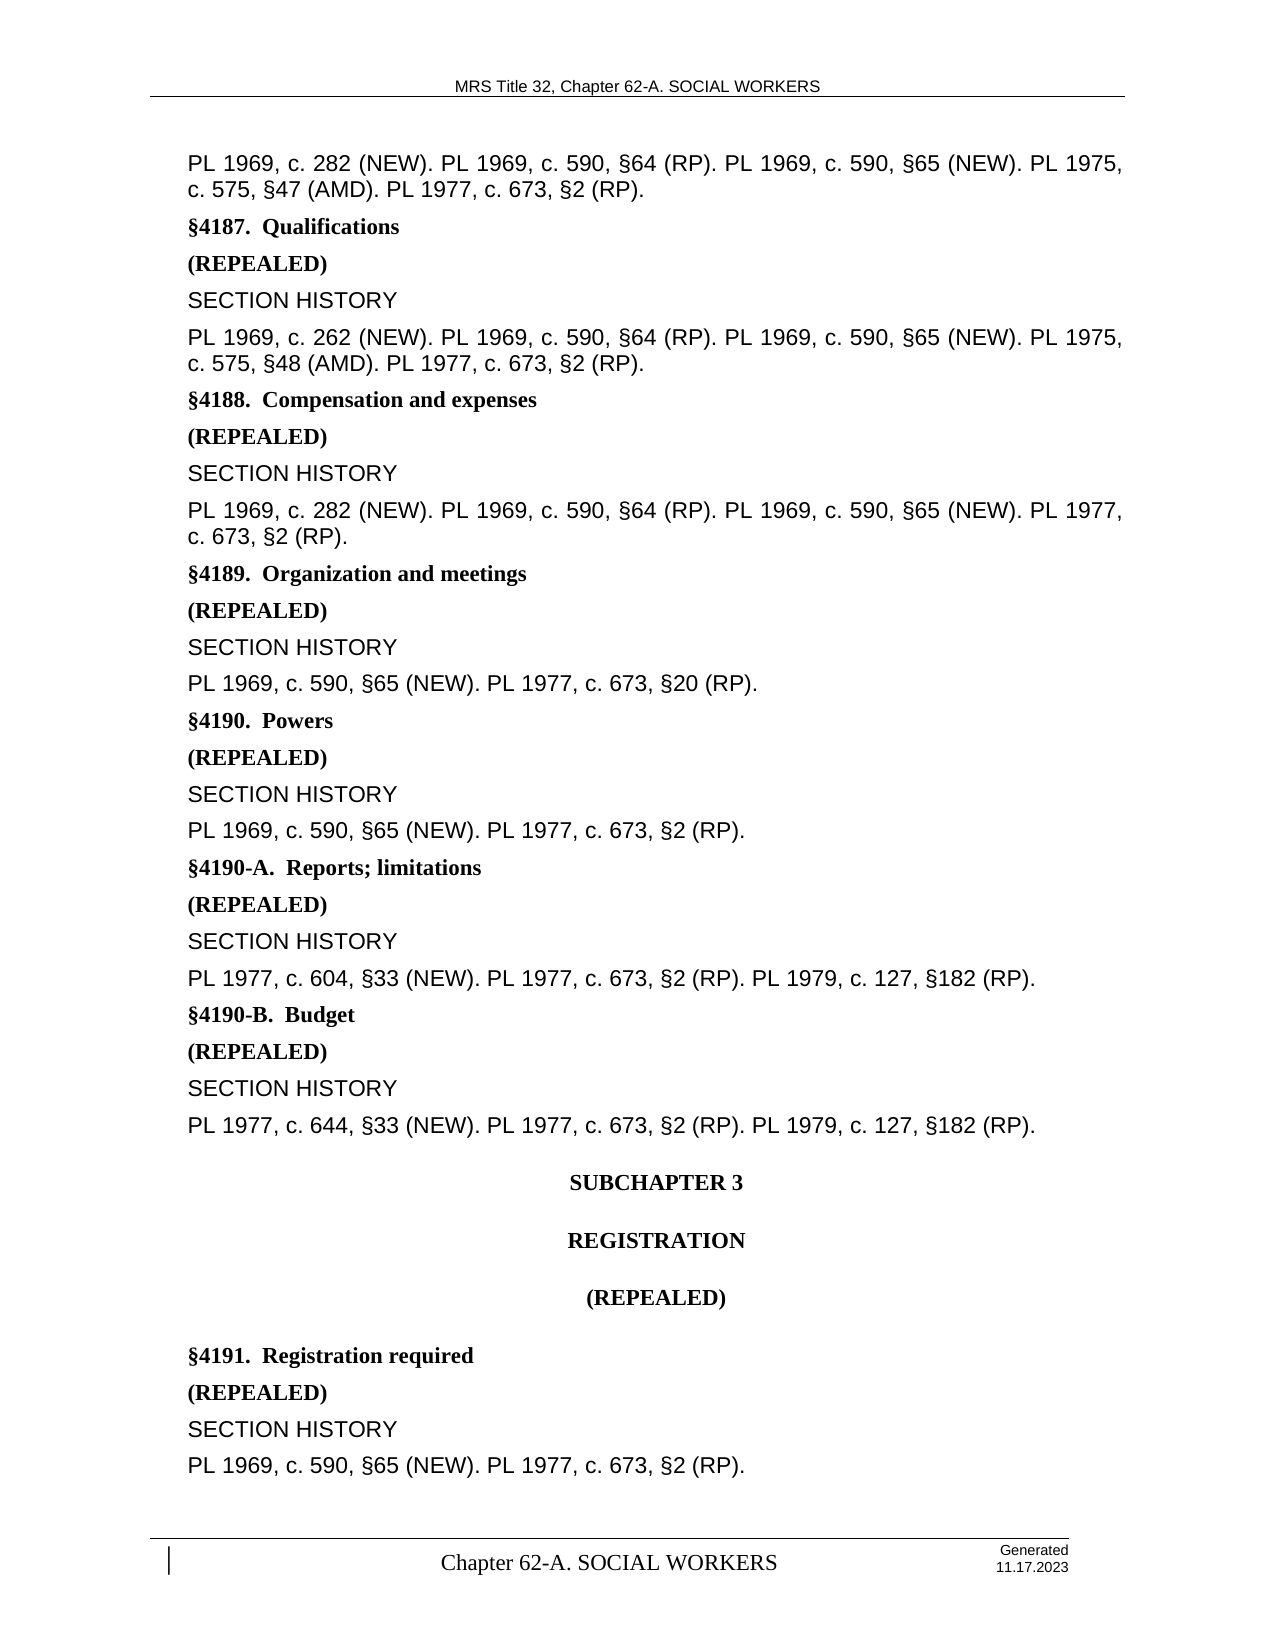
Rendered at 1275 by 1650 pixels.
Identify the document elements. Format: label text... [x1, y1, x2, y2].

text PL 1977, c. 604, §33 (NEW). PL 1977, c. 673, §2 (RP). PL 1979, c. 127, §182 (RP). [187, 964, 1125, 991]
text §4188. Compensation and expenses [187, 387, 1125, 413]
text PL 1969, c. 282 (NEW). PL 1969, c. 590, §64 (RP). PL 1969, c. 590, §65 (NEW). PL 1975, c. 575, §47 (AMD). PL 1977, c. 673, §2 (RP). [187, 150, 1125, 203]
text SECTION HISTORY [187, 1075, 1125, 1101]
text SECTION HISTORY [187, 928, 1125, 954]
text (REPEALED) [187, 1284, 1125, 1311]
text PL 1969, c. 590, §65 (NEW). PL 1977, c. 673, §2 (RP). [187, 1452, 1125, 1479]
text (REPEALED) [187, 1379, 1125, 1405]
text (REPEALED) [187, 1038, 1125, 1064]
text (REPEALED) [187, 891, 1125, 917]
text SUBCHAPTER 3 [187, 1169, 1125, 1196]
text SECTION HISTORY [187, 287, 1125, 313]
text PL 1969, c. 590, §65 (NEW). PL 1977, c. 673, §2 (RP). [187, 817, 1125, 844]
text SECTION HISTORY [187, 781, 1125, 807]
text SECTION HISTORY [187, 1416, 1125, 1442]
text (REPEALED) [187, 597, 1125, 623]
text (REPEALED) [187, 423, 1125, 450]
text REGISTRATION [187, 1227, 1125, 1253]
text SECTION HISTORY [187, 633, 1125, 660]
text §4190-B. Budget [187, 1001, 1125, 1028]
text (REPEALED) [187, 744, 1125, 770]
text PL 1969, c. 282 (NEW). PL 1969, c. 590, §64 (RP). PL 1969, c. 590, §65 (NEW). PL 1977, c. 673, §2 (RP). [187, 497, 1125, 549]
text §4190. Powers [187, 707, 1125, 733]
text (REPEALED) [187, 250, 1125, 276]
text PL 1969, c. 590, §65 (NEW). PL 1977, c. 673, §20 (RP). [187, 670, 1125, 697]
text PL 1977, c. 644, §33 (NEW). PL 1977, c. 673, §2 (RP). PL 1979, c. 127, §182 (RP). [187, 1112, 1125, 1138]
text §4190-A. Reports; limitations [187, 854, 1125, 881]
text §4189. Organization and meetings [187, 560, 1125, 586]
text §4187. Qualifications [187, 213, 1125, 239]
text §4191. Registration required [187, 1342, 1125, 1368]
text PL 1969, c. 262 (NEW). PL 1969, c. 590, §64 (RP). PL 1969, c. 590, §65 (NEW). PL 1975, c. 575, §48 (AMD). PL 1977, c. 673, §2 (RP). [187, 323, 1125, 376]
text SECTION HISTORY [187, 460, 1125, 486]
